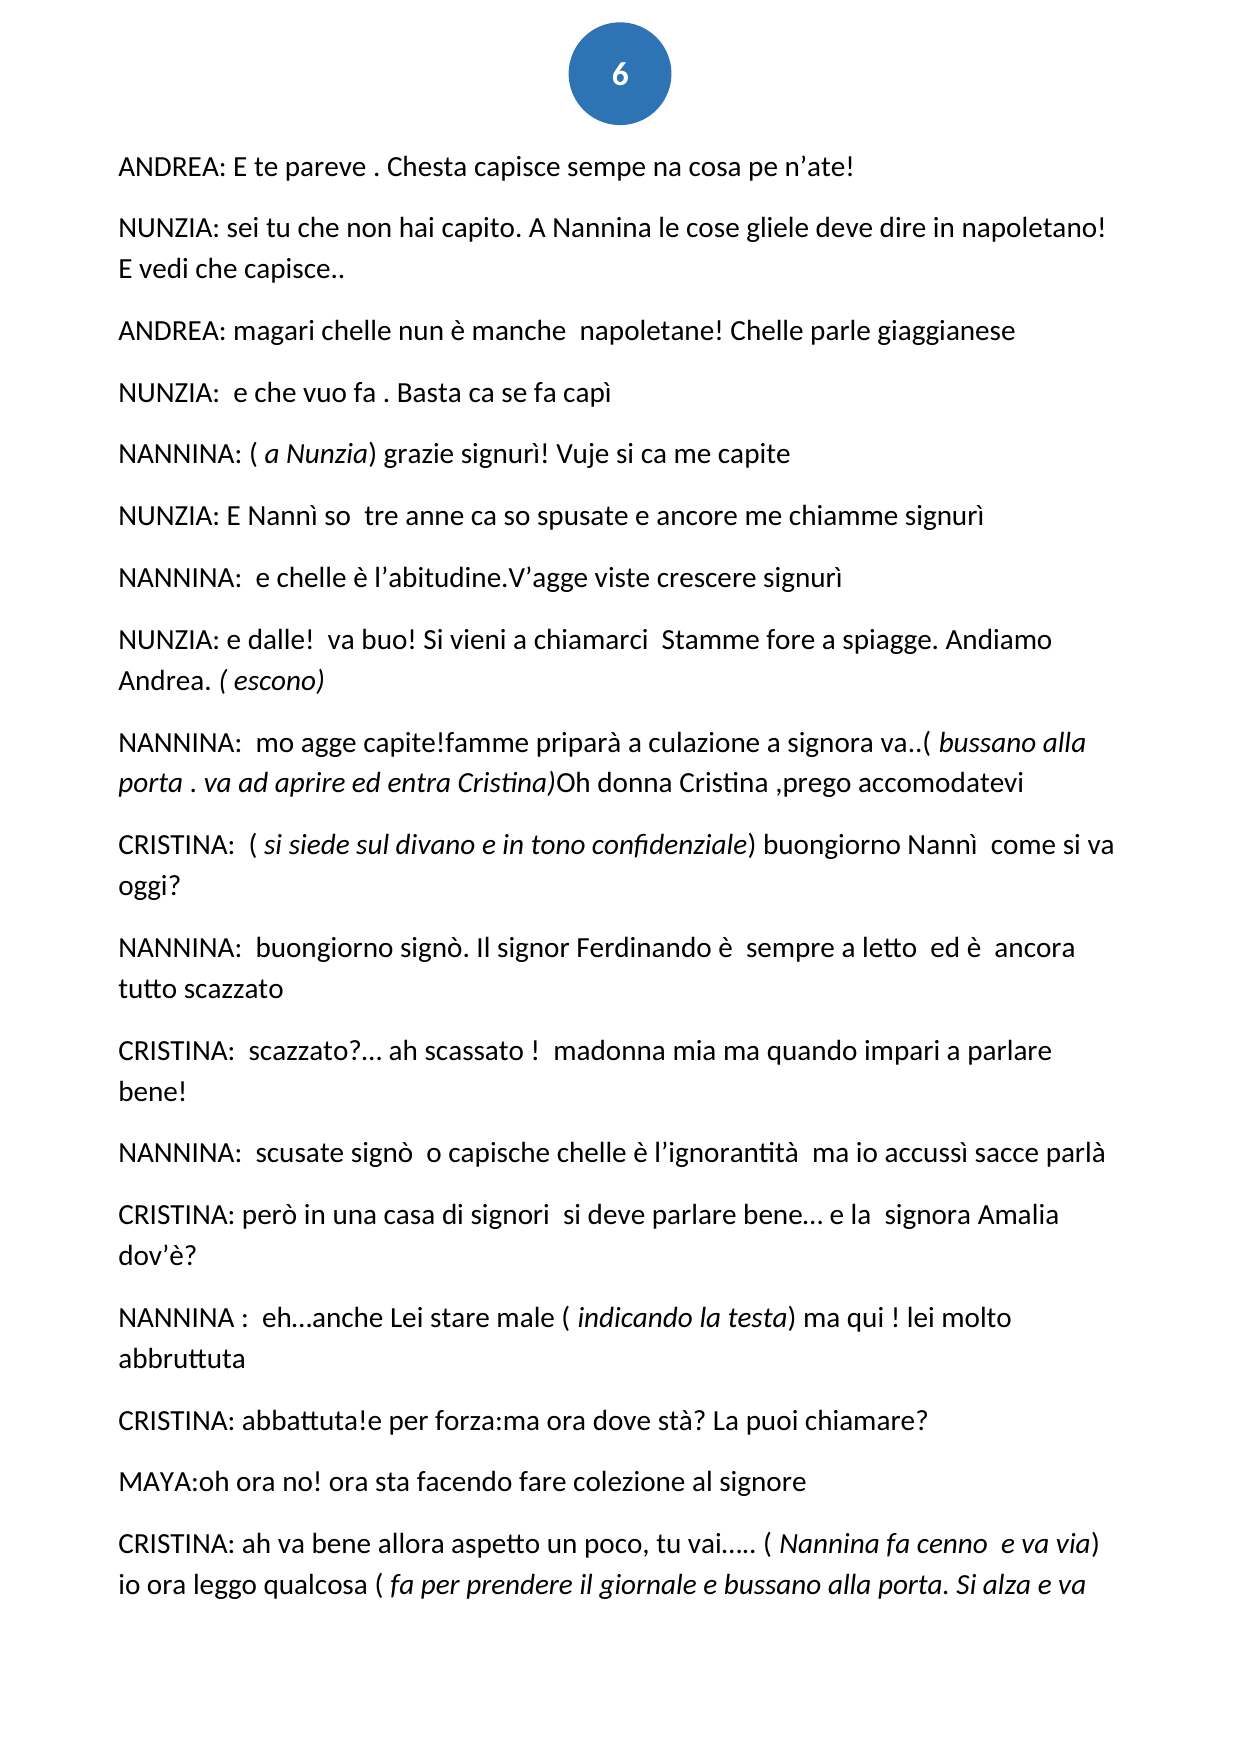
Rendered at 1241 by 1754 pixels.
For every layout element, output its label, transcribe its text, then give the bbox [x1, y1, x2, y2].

text CRISTINA: ( si siede sul divano e in tono confidenziale) buongiorno Nannì come si va oggi? [118, 826, 1122, 903]
text NANNINA: e chelle è l’abitudine.V’agge viste crescere signurì [118, 559, 1122, 595]
text ANDREA: magari chelle nun è manche napoletane! Chelle parle giaggianese [118, 312, 1122, 348]
text NUNZIA: e che vuo fa . Basta ca se fa capì [118, 374, 1122, 409]
text NANNINA: mo agge capite!famme priparà a culazione a signora va..( bussano alla porta . va ad aprire ed entra Cristina)Oh donna Cristina ,prego accomodatevi [118, 724, 1122, 800]
text CRISTINA: abbattuta!e per forza:ma ora dove stà? La puoi chiamare? [118, 1402, 1122, 1437]
text NUNZIA: e dalle! va buo! Si vieni a chiamarci Stamme fore a spiagge. Andiamo Andrea. ( escono) [118, 621, 1122, 697]
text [118, 1525, 1122, 1602]
text CRISTINA: scazzato?… ah scassato ! madonna mia ma quando impari a parlare bene! [118, 1032, 1122, 1108]
text CRISTINA: però in una casa di signori si deve parlare bene… e la signora Amalia dov’è? [118, 1196, 1122, 1273]
text NUNZIA: sei tu che non hai capito. A Nannina le cose gliele deve dire in napoletano! E vedi che capisce.. [118, 209, 1122, 286]
text NANNINA : eh…anche Lei stare male ( indicando la testa) ma qui ! lei molto abbruttuta [118, 1299, 1122, 1376]
text NANNINA: scusate signò o capische chelle è l’ignorantità ma io accussì sacce parlà [118, 1134, 1122, 1170]
text MAYA:oh ora no! ora sta facendo fare colezione al signore [118, 1463, 1122, 1499]
text ANDREA: E te pareve . Chesta capisce sempe na cosa pe n’ate! [118, 148, 1122, 183]
text NANNINA: buongiorno signò. Il signor Ferdinando è sempre a letto ed è ancora tutto scazzato [118, 929, 1122, 1006]
text NANNINA: ( a Nunzia) grazie signurì! Vuje si ca me capite [118, 436, 1122, 471]
text NUNZIA: E Nannì so tre anne ca so spusate e ancore me chiamme signurì [118, 497, 1122, 533]
